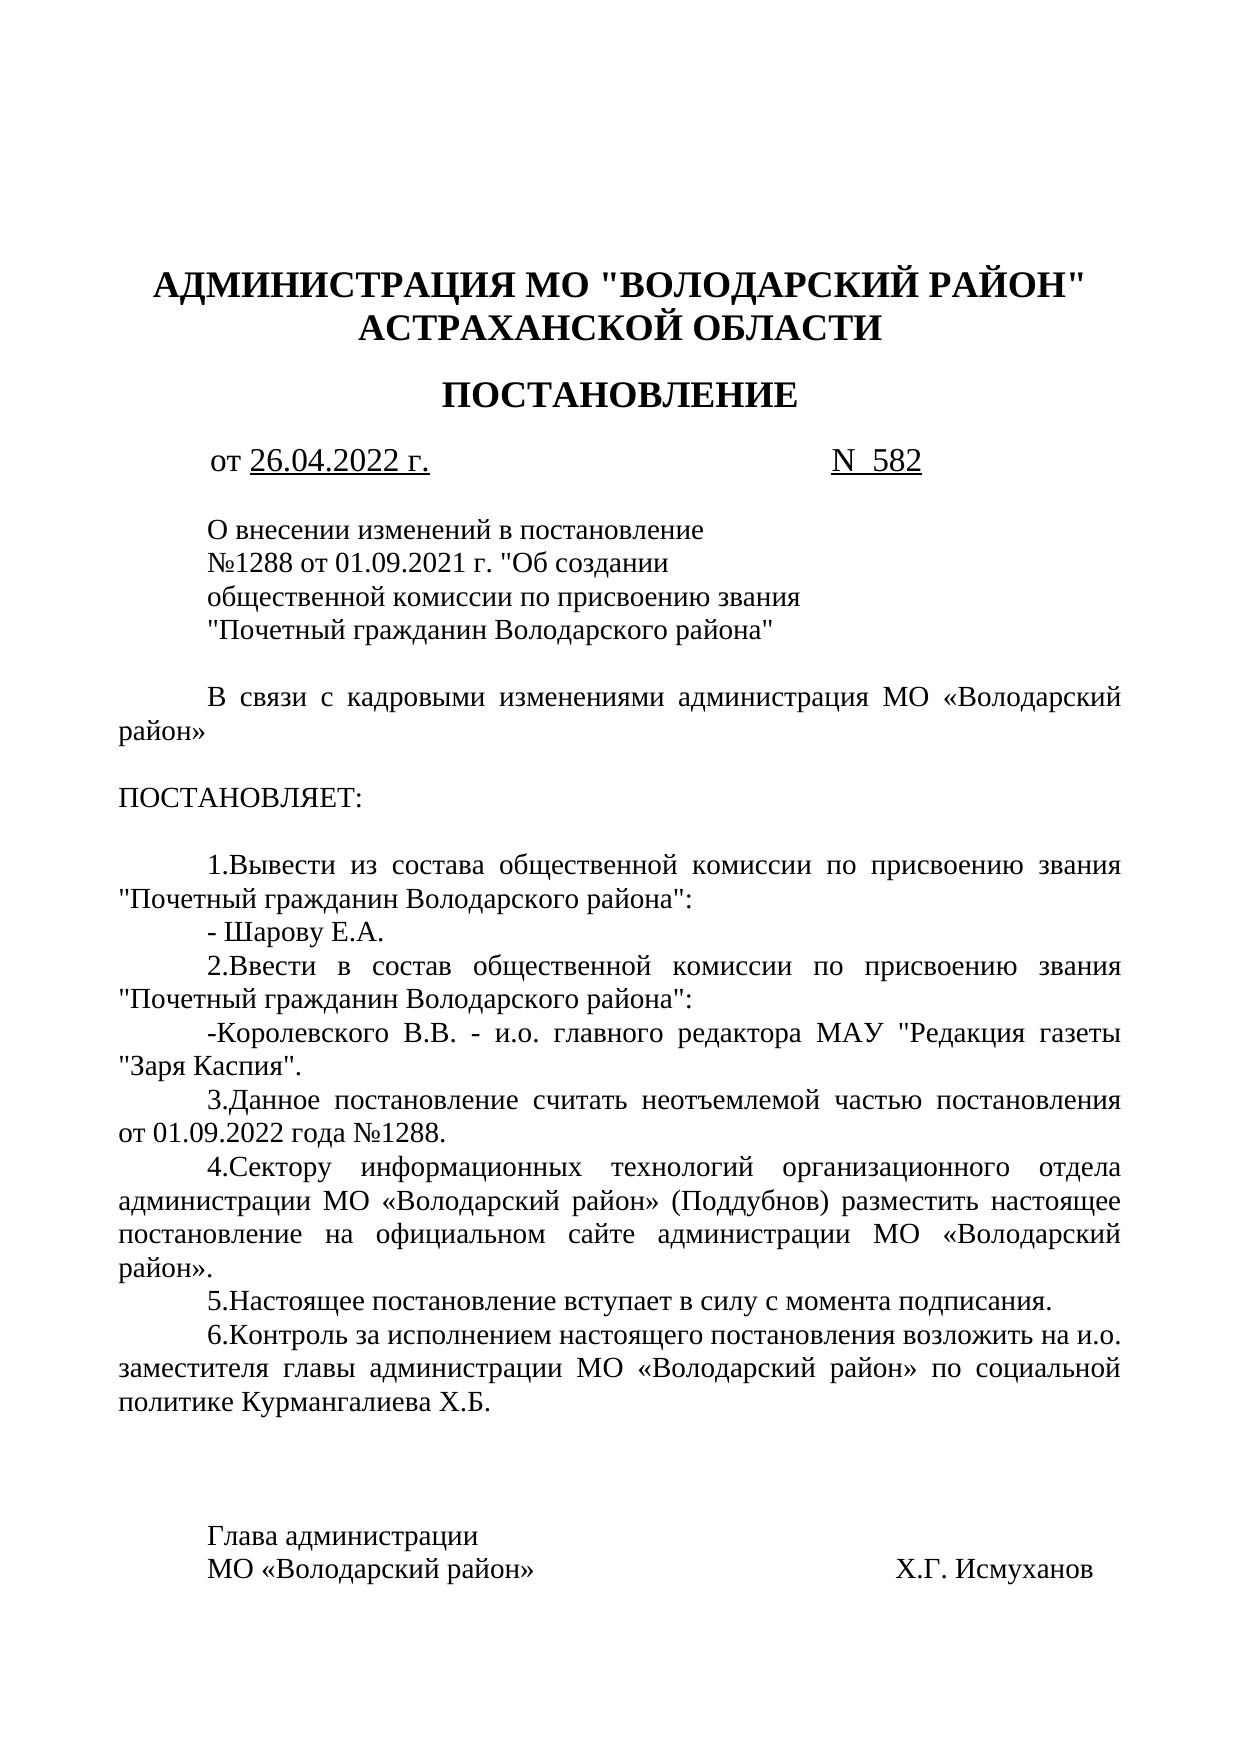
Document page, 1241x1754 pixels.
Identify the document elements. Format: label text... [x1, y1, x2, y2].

table_header N 582 [620, 440, 1133, 478]
text Глава администрации [118, 1518, 1122, 1552]
text - Шарову Е.А. [118, 914, 1122, 948]
table_header от 26.04.2022 г. [107, 440, 620, 478]
text 5.Настоящее постановление вступает в силу с момента подписания. [118, 1283, 1122, 1317]
text -Королевского В.В. - и.о. главного редактора МАУ "Редакция газеты "Заря Каспия". [118, 1015, 1122, 1082]
text АСТРАХАНСКОЙ ОБЛАСТИ [118, 306, 1122, 349]
text 1.Вывести из состава общественной комиссии по присвоению звания "Почетный гражданин Володарского района": [118, 847, 1122, 914]
text "Почетный гражданин Володарского района" [118, 612, 1122, 646]
text ПОСТАНОВЛЕНИЕ [118, 373, 1122, 416]
text В связи с кадровыми изменениями администрация МО «Володарский район» [118, 679, 1122, 747]
text О внесении изменений в постановление [118, 512, 1122, 545]
text 3.Данное постановление считать неотъемлемой частью постановления от 01.09.2022 года №1288. [118, 1082, 1122, 1149]
text АДМИНИСТРАЦИЯ МО "ВОЛОДАРСКИЙ РАЙОН" [118, 262, 1122, 306]
text 2.Ввести в состав общественной комиссии по присвоению звания "Почетный гражданин Володарского района": [118, 948, 1122, 1015]
text 4.Сектору информационных технологий организационного отдела администрации МО «Володарский район» (Поддубнов) разместить настоящее постановление на официальном сайте администрации МО «Володарский район». [118, 1149, 1122, 1283]
text МО «Володарский район» Х.Г. Исмуханов [118, 1552, 1122, 1585]
text №1288 от 01.09.2021 г. "Об создании [118, 545, 1122, 579]
text ПОСТАНОВЛЯЕТ: [118, 780, 1122, 814]
text 6.Контроль за исполнением настоящего постановления возложить на и.о. заместителя главы администрации МО «Володарский район» по социальной политике Курмангалиева Х.Б. [118, 1317, 1122, 1417]
text общественной комиссии по присвоению звания [118, 579, 1122, 612]
